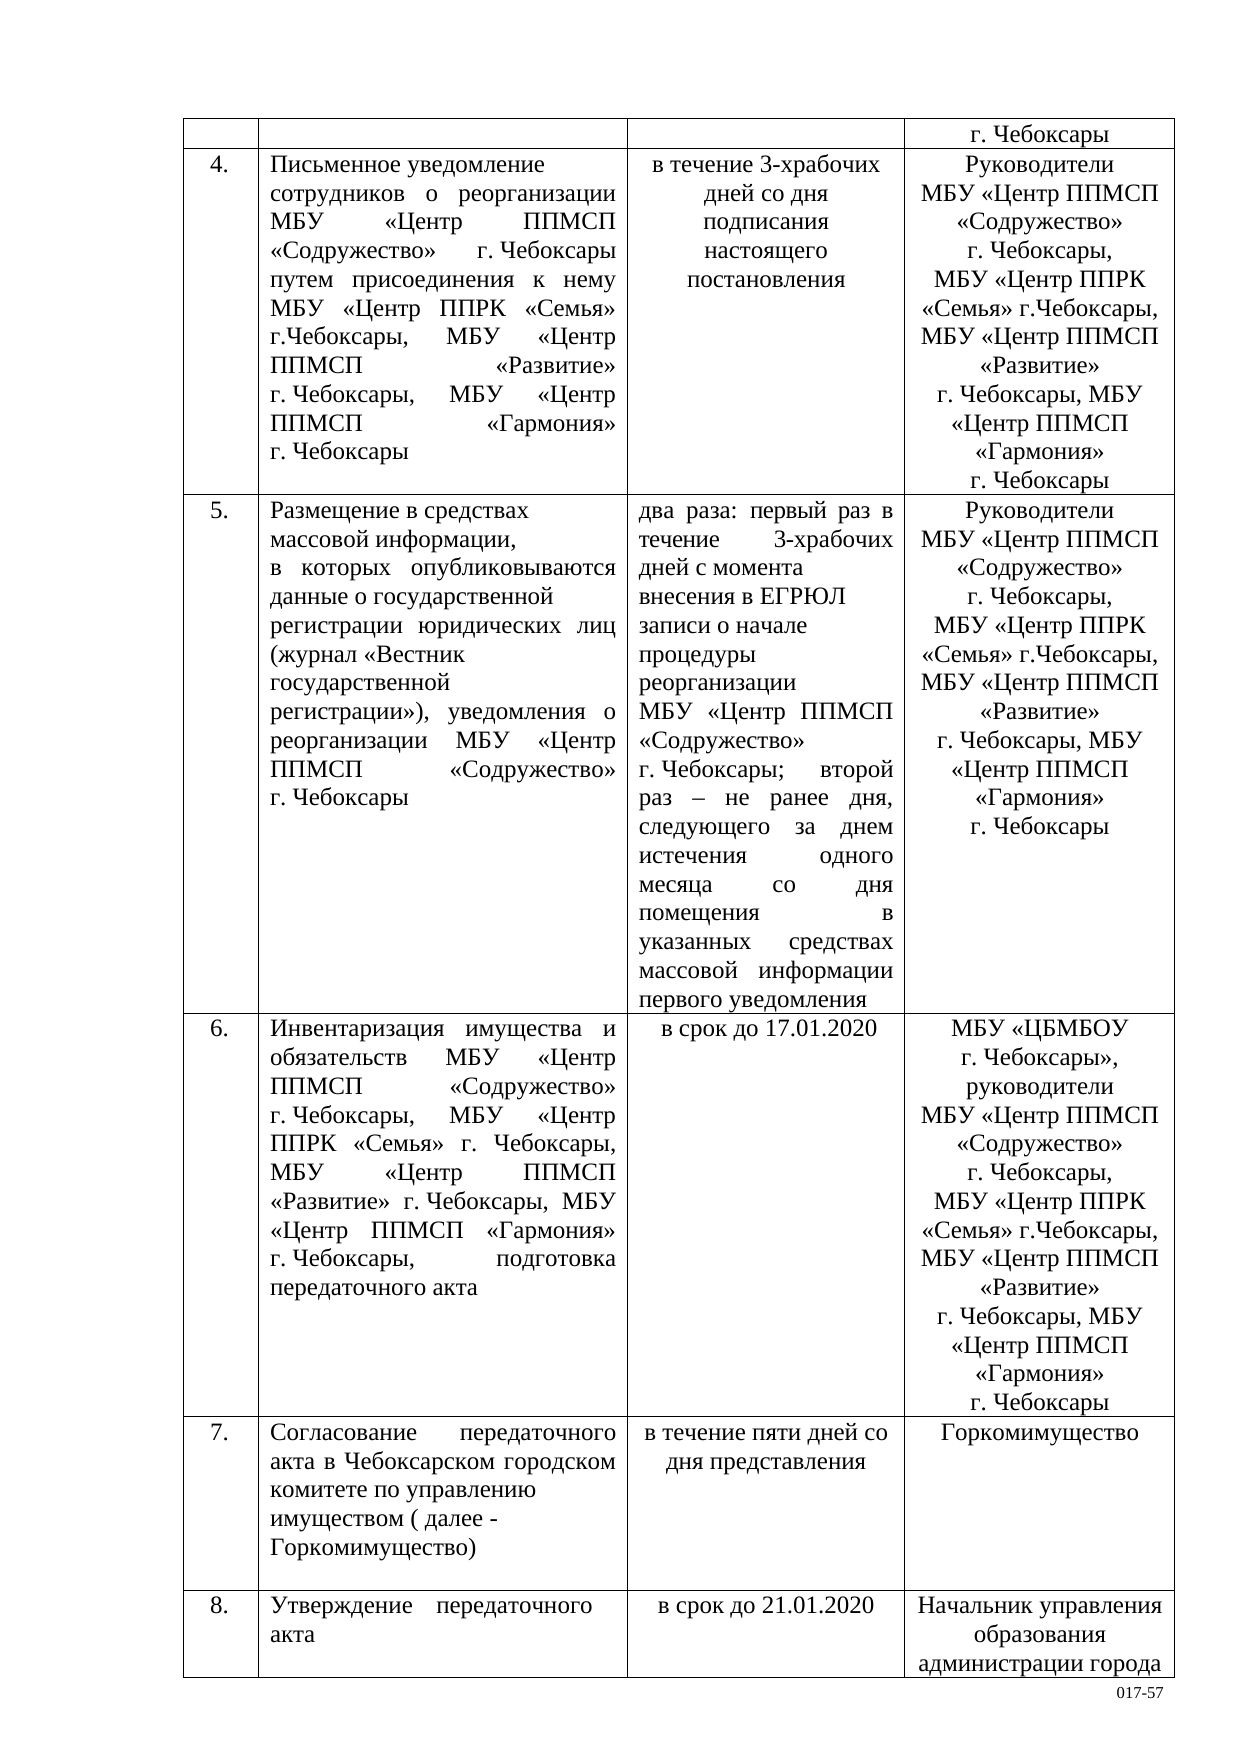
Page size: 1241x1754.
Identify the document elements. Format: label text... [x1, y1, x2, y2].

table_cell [905, 119, 1174, 148]
table_cell Размещение в средствах массовой информации, в которых опубликовываются данные о государственной регистрации юридических лиц (журнал «Вестник государственной регистрации»), уведомления о реорганизации МБУ «Центр ППМСП «Содружество» г. Чебоксары [259, 495, 627, 1012]
table_cell Согласование передаточного акта в Чебоксарском городском комитете по управлению имуществом ( далее - Горкомимущество) [259, 1417, 627, 1589]
table_cell [184, 1591, 258, 1677]
table_cell Инвентаризация имущества и обязательств МБУ «Центр ППМСП «Содружество» г. Чебоксары, МБУ «Центр ППРК «Семья» г. Чебоксары, МБУ «Центр ППМСП «Развитие» г. Чебоксары, МБУ «Центр ППМСП «Гармония» г. Чебоксары, подготовка передаточного акта [259, 1014, 627, 1416]
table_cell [259, 1591, 627, 1677]
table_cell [628, 119, 904, 148]
table_cell Письменное уведомление сотрудников о реорганизации МБУ «Центр ППМСП «Содружество» г. Чебоксары путем присоединения к нему МБУ «Центр ППРК «Семья» г.Чебоксары, МБУ «Центр ППМСП «Развитие» г. Чебоксары, МБУ «Центр ППМСП «Гармония» г. Чебоксары [259, 149, 627, 494]
table_cell [184, 1417, 258, 1589]
table_cell [184, 149, 258, 494]
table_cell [905, 1591, 1174, 1677]
table_cell в течение 3-храбочих дней со дня подписания настоящего постановления [628, 149, 904, 494]
table_cell два раза: первый раз в течение 3-храбочих дней с момента внесения в ЕГРЮЛ записи о начале процедуры реорганизации МБУ «Центр ППМСП «Содружество» г. Чебоксары; второй раз – не ранее дня, следующего за днем истечения одного месяца со дня помещения в указанных средствах массовой информации первого уведомления [628, 495, 904, 1012]
table_cell [184, 1014, 258, 1416]
table_cell в течение пяти дней со дня представления [628, 1417, 904, 1589]
table_cell МБУ «ЦБМБОУ г. Чебоксары», руководители МБУ «Центр ППМСП «Содружество» г. Чебоксары, МБУ «Центр ППРК «Семья» г.Чебоксары, МБУ «Центр ППМСП «Развитие» г. Чебоксары, МБУ «Центр ППМСП «Гармония» г. Чебоксары [905, 1014, 1174, 1416]
table_cell [184, 495, 258, 1012]
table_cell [259, 119, 627, 148]
table_cell Горкомимущество [905, 1417, 1174, 1589]
table_cell в срок до 17.01.2020 [628, 1014, 904, 1416]
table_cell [628, 1591, 904, 1677]
table_cell [184, 119, 258, 148]
